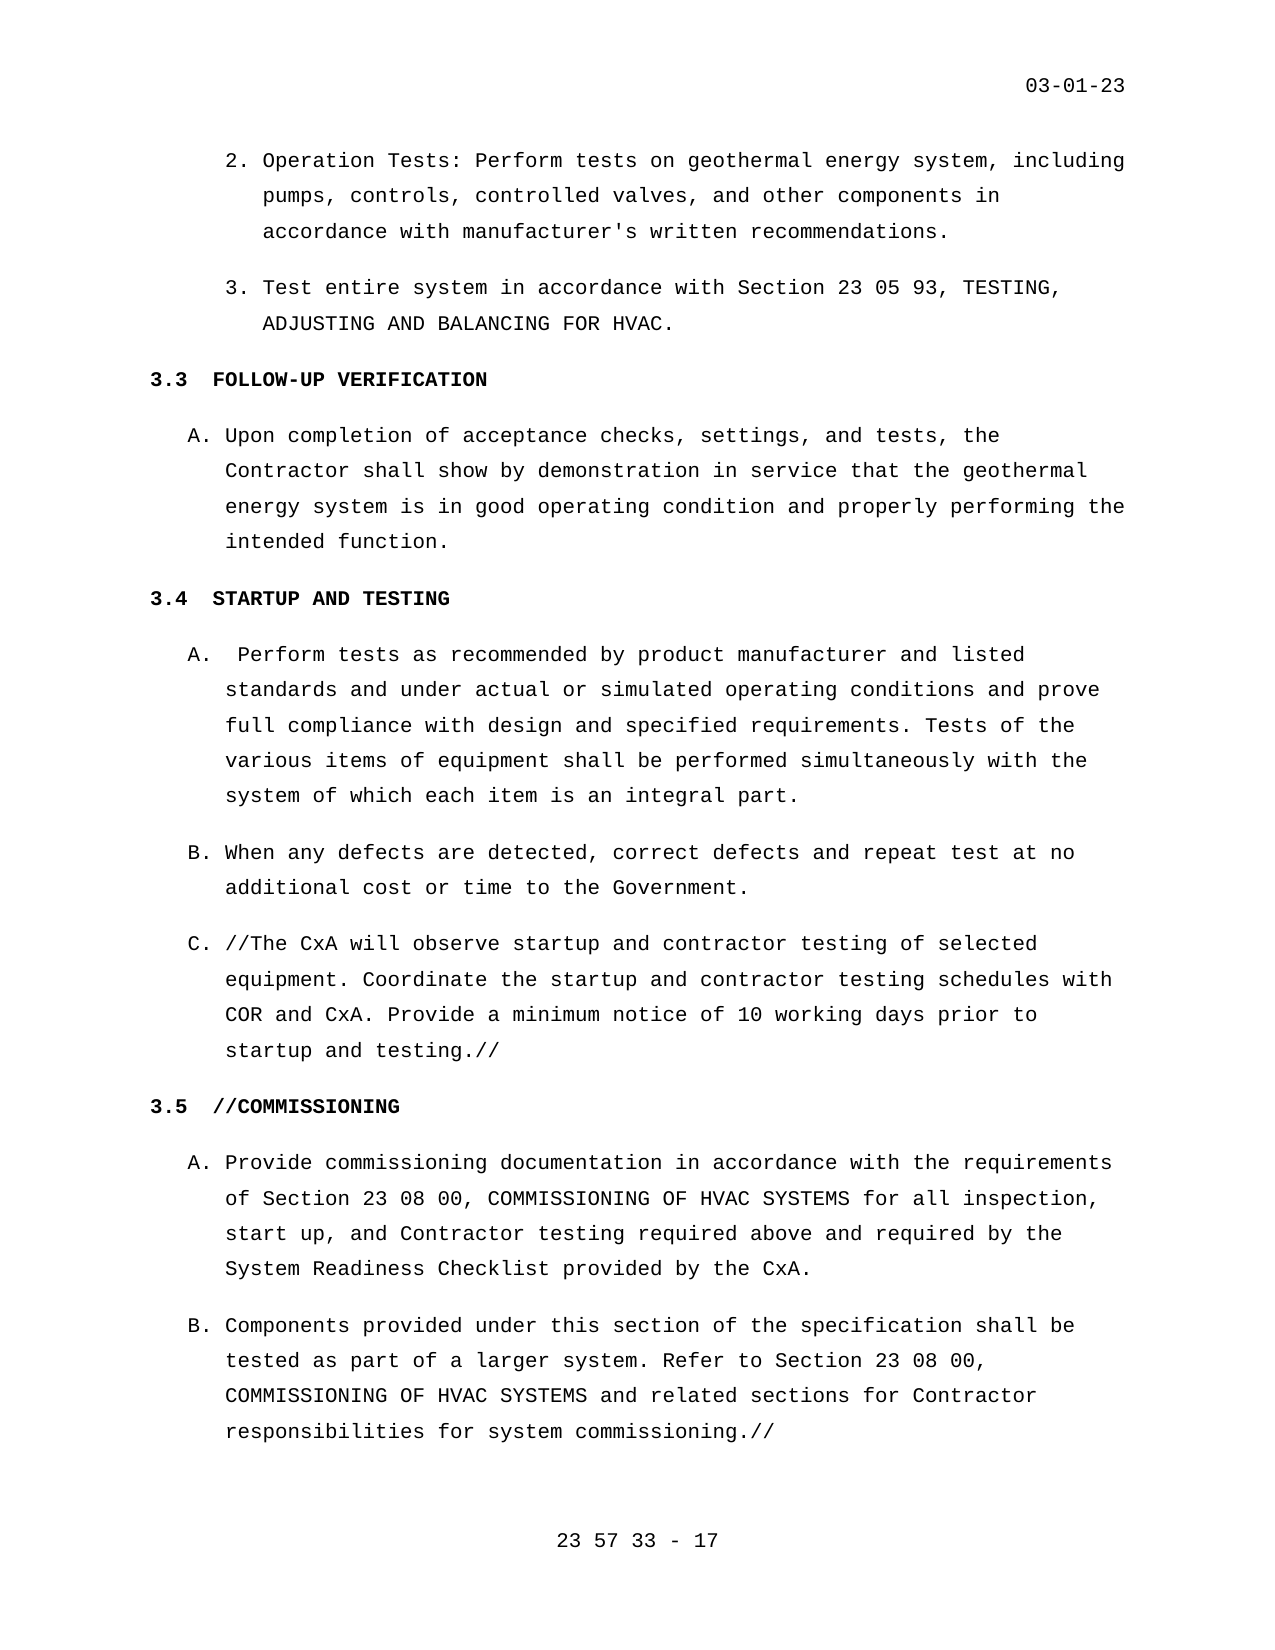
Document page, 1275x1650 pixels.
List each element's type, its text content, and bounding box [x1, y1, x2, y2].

text Test entire system in accordance with Section 23 05 93, TESTING, ADJUSTING AND BALANCING FOR HVAC. [225, 277, 1125, 336]
text Operation Tests: Perform tests on geothermal energy system, including pumps, controls, controlled valves, and other components in accordance with manufacturer's written recommendations. [225, 150, 1125, 244]
text Components provided under this section of the specification shall be tested as part of a larger system. Refer to Section 23 08 00, COMMISSIONING OF HVAC SYSTEMS and related sections for Contractor responsibilities for system commissioning.// [187, 1314, 1125, 1444]
text Provide commissioning documentation in accordance with the requirements of Section 23 08 00, COMMISSIONING OF HVAC SYSTEMS for all inspection, start up, and Contractor testing required above and required by the System Readiness Checklist provided by the CxA. [187, 1152, 1125, 1282]
text Upon completion of acceptance checks, settings, and tests, the Contractor shall show by demonstration in service that the geothermal energy system is in good operating condition and properly performing the intended function. [187, 425, 1125, 555]
text STARTUP AND TESTING [150, 587, 1125, 611]
list Perform tests as recommended by product manufacturer and listed standards and under actual or simulated operating conditions and prove full compliance with design and specified requirements. Tests of the various items of equipment shall be performed simultaneously with the system of which each item is an integral part. [187, 644, 1125, 809]
list //The CxA will observe startup and contractor testing of selected equipment. Coordinate the startup and contractor testing schedules with COR and CxA. Provide a minimum notice of 10 working days prior to startup and testing.// [187, 933, 1125, 1063]
text //COMMISSIONING [150, 1096, 1125, 1119]
list When any defects are detected, correct defects and repeat test at no additional cost or time to the Government. [187, 842, 1125, 901]
text FOLLOW-UP VERIFICATION [150, 369, 1125, 392]
